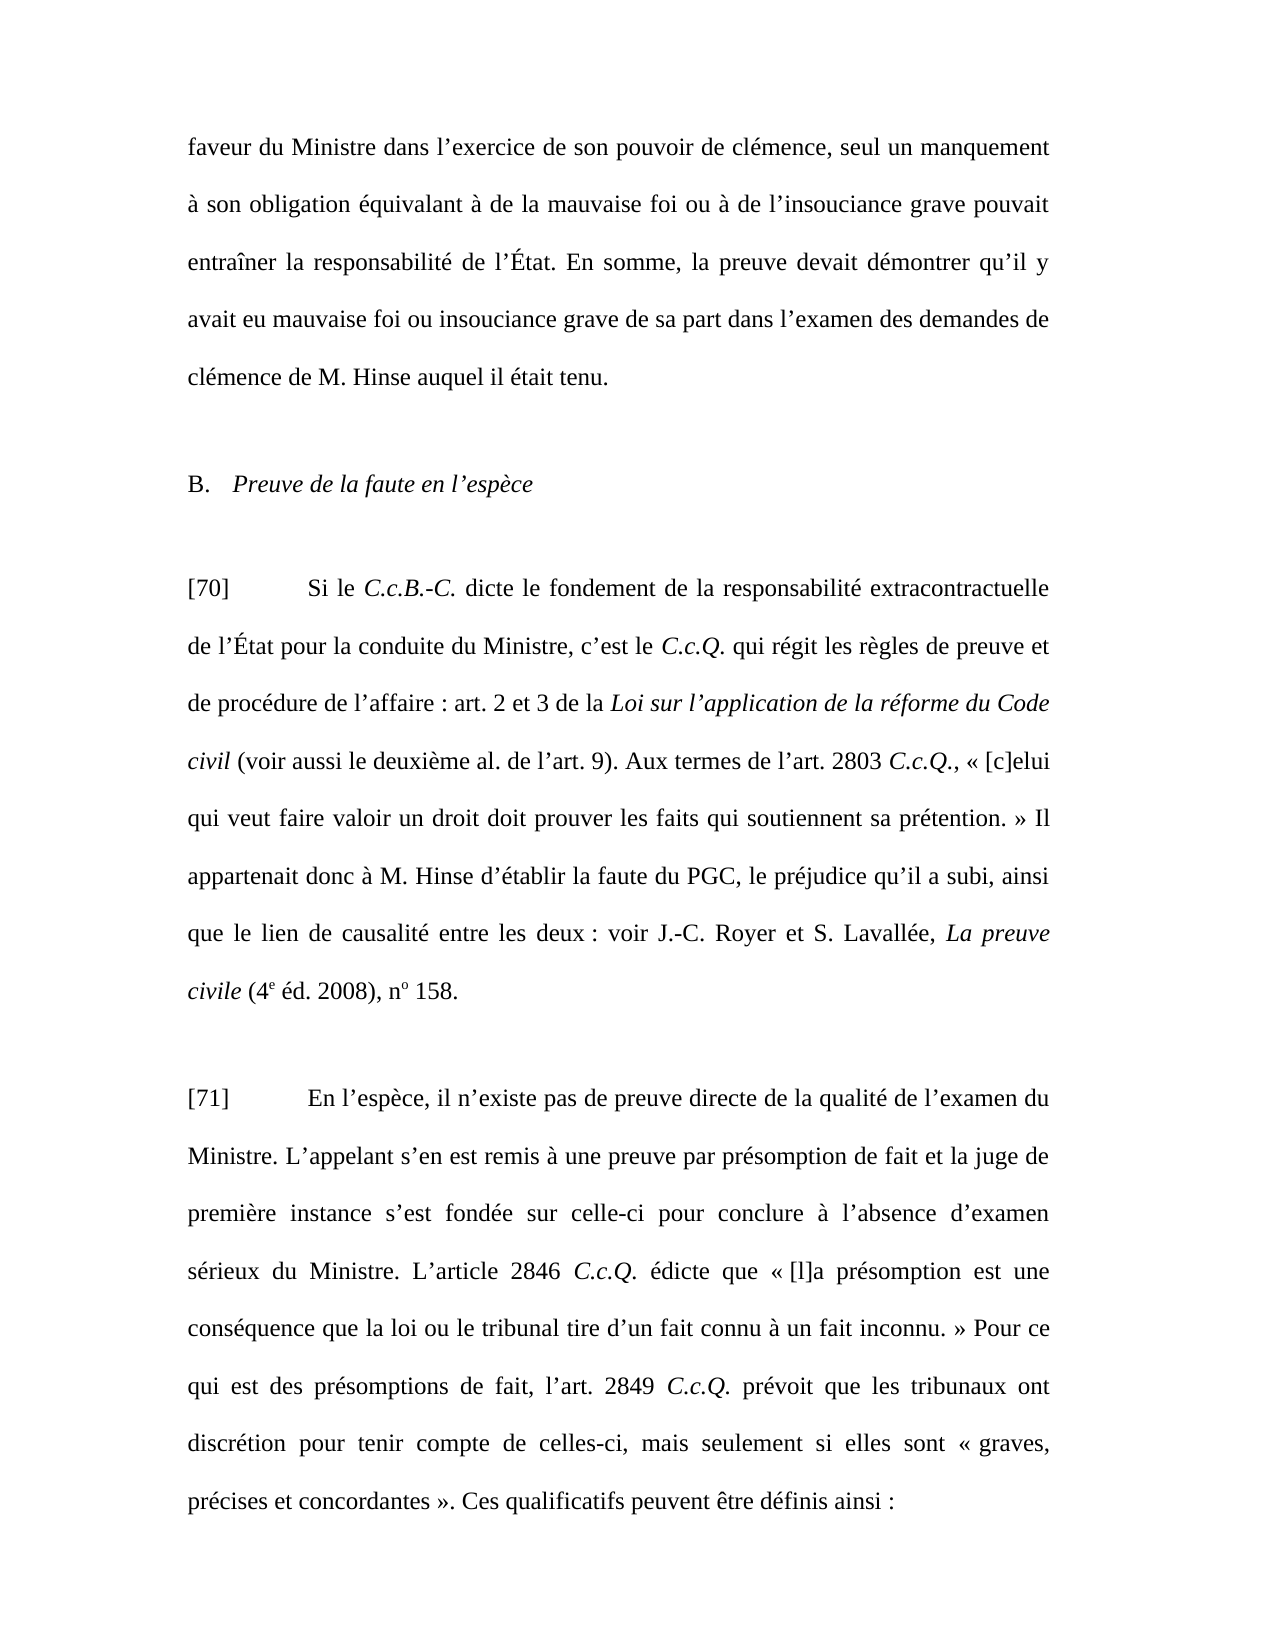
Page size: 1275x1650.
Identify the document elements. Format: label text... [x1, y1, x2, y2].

text En l’espèce, il n’existe pas de preuve directe de la qualité de l’examen du Ministre. L’appelant s’en est remis à une preuve par présomption de fait et la juge de première instance s’est fondée sur celle-ci pour conclure à l’absence d’examen sérieux du Ministre. L’article 2846 C.c.Q. édicte que « [l]a présomption est une conséquence que la loi ou le tribunal tire d’un fait connu à un fait inconnu. » Pour ce qui est des présomptions de fait, l’art. 2849 C.c.Q. prévoit que les tribunaux ont discrétion pour tenir compte de celles-ci, mais seulement si elles sont « graves, précises et concordantes ». Ces qualificatifs peuvent être définis ainsi : [187, 1083, 1050, 1514]
title Preuve de la faute en l’espèce [187, 469, 1050, 498]
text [187, 132, 1050, 391]
text Si le C.c.B.-C. dicte le fondement de la responsabilité extracontractuelle de l’État pour la conduite du Ministre, c’est le C.c.Q. qui régit les règles de preuve et de procédure de l’affaire : art. 2 et 3 de la Loi sur l’application de la réforme du Code civil (voir aussi le deuxième al. de l’art. 9). Aux termes de l’art. 2803 C.c.Q., « [c]elui qui veut faire valoir un droit doit prouver les faits qui soutiennent sa prétention. » Il appartenait donc à M. Hinse d’établir la faute du PGC, le préjudice qu’il a subi, ainsi que le lien de causalité entre les deux : voir J.-C. Royer et S. Lavallée, La preuve civile (4e éd. 2008), no 158. [187, 573, 1050, 1004]
